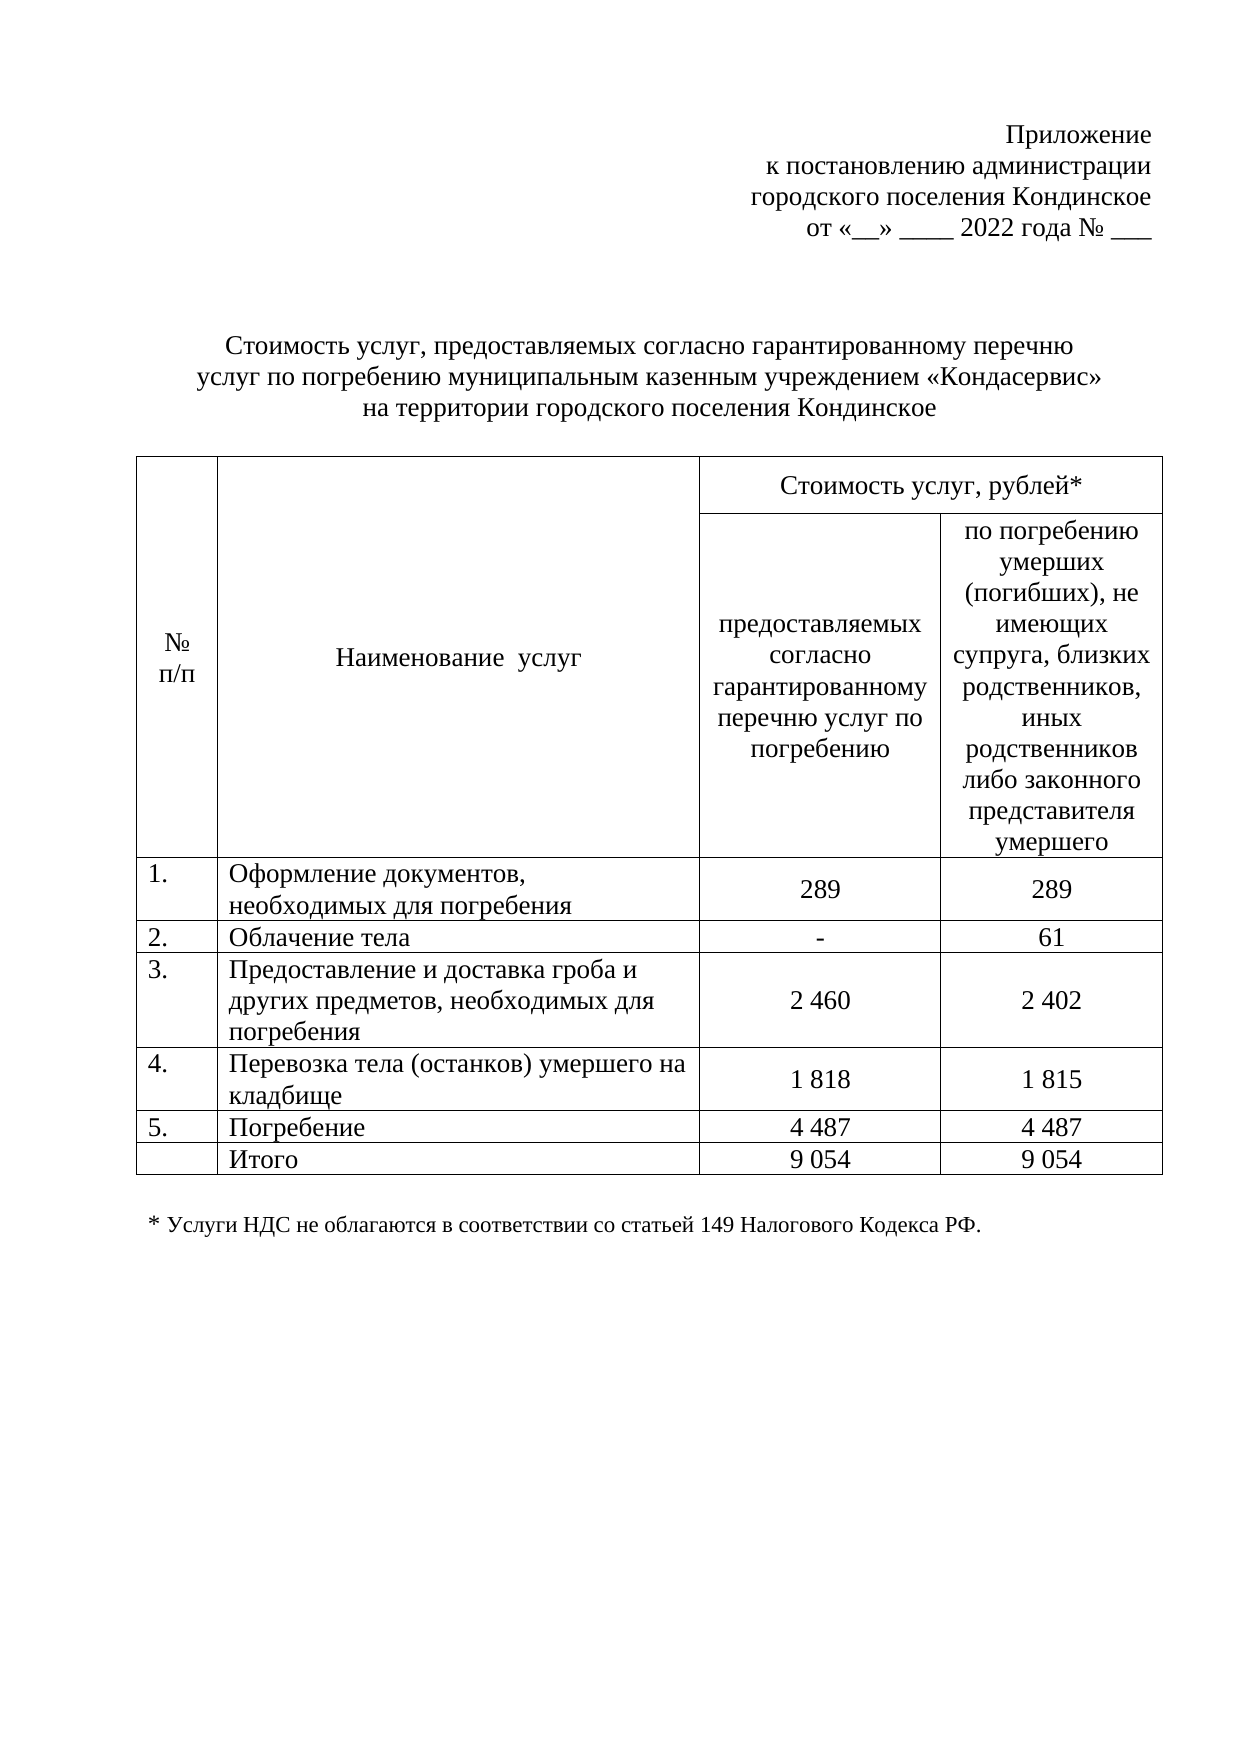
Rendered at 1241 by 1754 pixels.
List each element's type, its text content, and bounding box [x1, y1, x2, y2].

text Приложение [148, 118, 1152, 149]
table_cell Перевозка тела (останков) умершего на кладбище [218, 1048, 699, 1110]
table_cell 2 460 [700, 953, 940, 1047]
table_cell 289 [700, 858, 940, 920]
table_cell 5. [137, 1111, 217, 1142]
text услуг по погребению муниципальным казенным учреждением «Кондасервис» [148, 360, 1152, 391]
table_header № п/п [137, 457, 217, 857]
text * Услуги НДС не облагаются в соответствии со статьей 149 Налогового Кодекса РФ. [148, 1209, 1152, 1238]
table_cell 4 487 [941, 1111, 1162, 1142]
table_cell по погребению умерших (погибших), не имеющих супруга, близких родственников, иных родственников либо законного представителя умершего [941, 514, 1162, 857]
table_cell 289 [941, 858, 1162, 920]
table_cell 4 487 [700, 1111, 940, 1142]
text к постановлению администрации [148, 149, 1152, 180]
table_cell Итого [218, 1143, 699, 1174]
table_cell 1 815 [941, 1048, 1162, 1110]
text городского поселения Кондинское [148, 180, 1152, 212]
table_cell Погребение [218, 1111, 699, 1142]
table_cell - [700, 921, 940, 952]
table_cell 4. [137, 1048, 217, 1110]
table_cell 2. [137, 921, 217, 952]
table_cell Оформление документов, необходимых для погребения [218, 858, 699, 920]
table_cell [137, 1143, 217, 1174]
table_cell Облачение тела [218, 921, 699, 952]
text Стоимость услуг, предоставляемых согласно гарантированному перечню [148, 329, 1152, 360]
table_cell Предоставление и доставка гроба и других предметов, необходимых для погребения [218, 953, 699, 1047]
table_header Стоимость услуг, рублей* [700, 457, 1162, 513]
table_cell 3. [137, 953, 217, 1047]
text от «__» ____ 2022 года № ___ [148, 212, 1152, 243]
table_cell 61 [941, 921, 1162, 952]
table_cell 1. [137, 858, 217, 920]
table_header Наименование услуг [218, 457, 699, 857]
table_cell 9 054 [700, 1143, 940, 1174]
table_cell 2 402 [941, 953, 1162, 1047]
table_cell 1 818 [700, 1048, 940, 1110]
table_cell 9 054 [941, 1143, 1162, 1174]
text на территории городского поселения Кондинское [148, 391, 1152, 422]
table_cell предоставляемых согласно гарантированному перечню услуг по погребению [700, 514, 940, 857]
